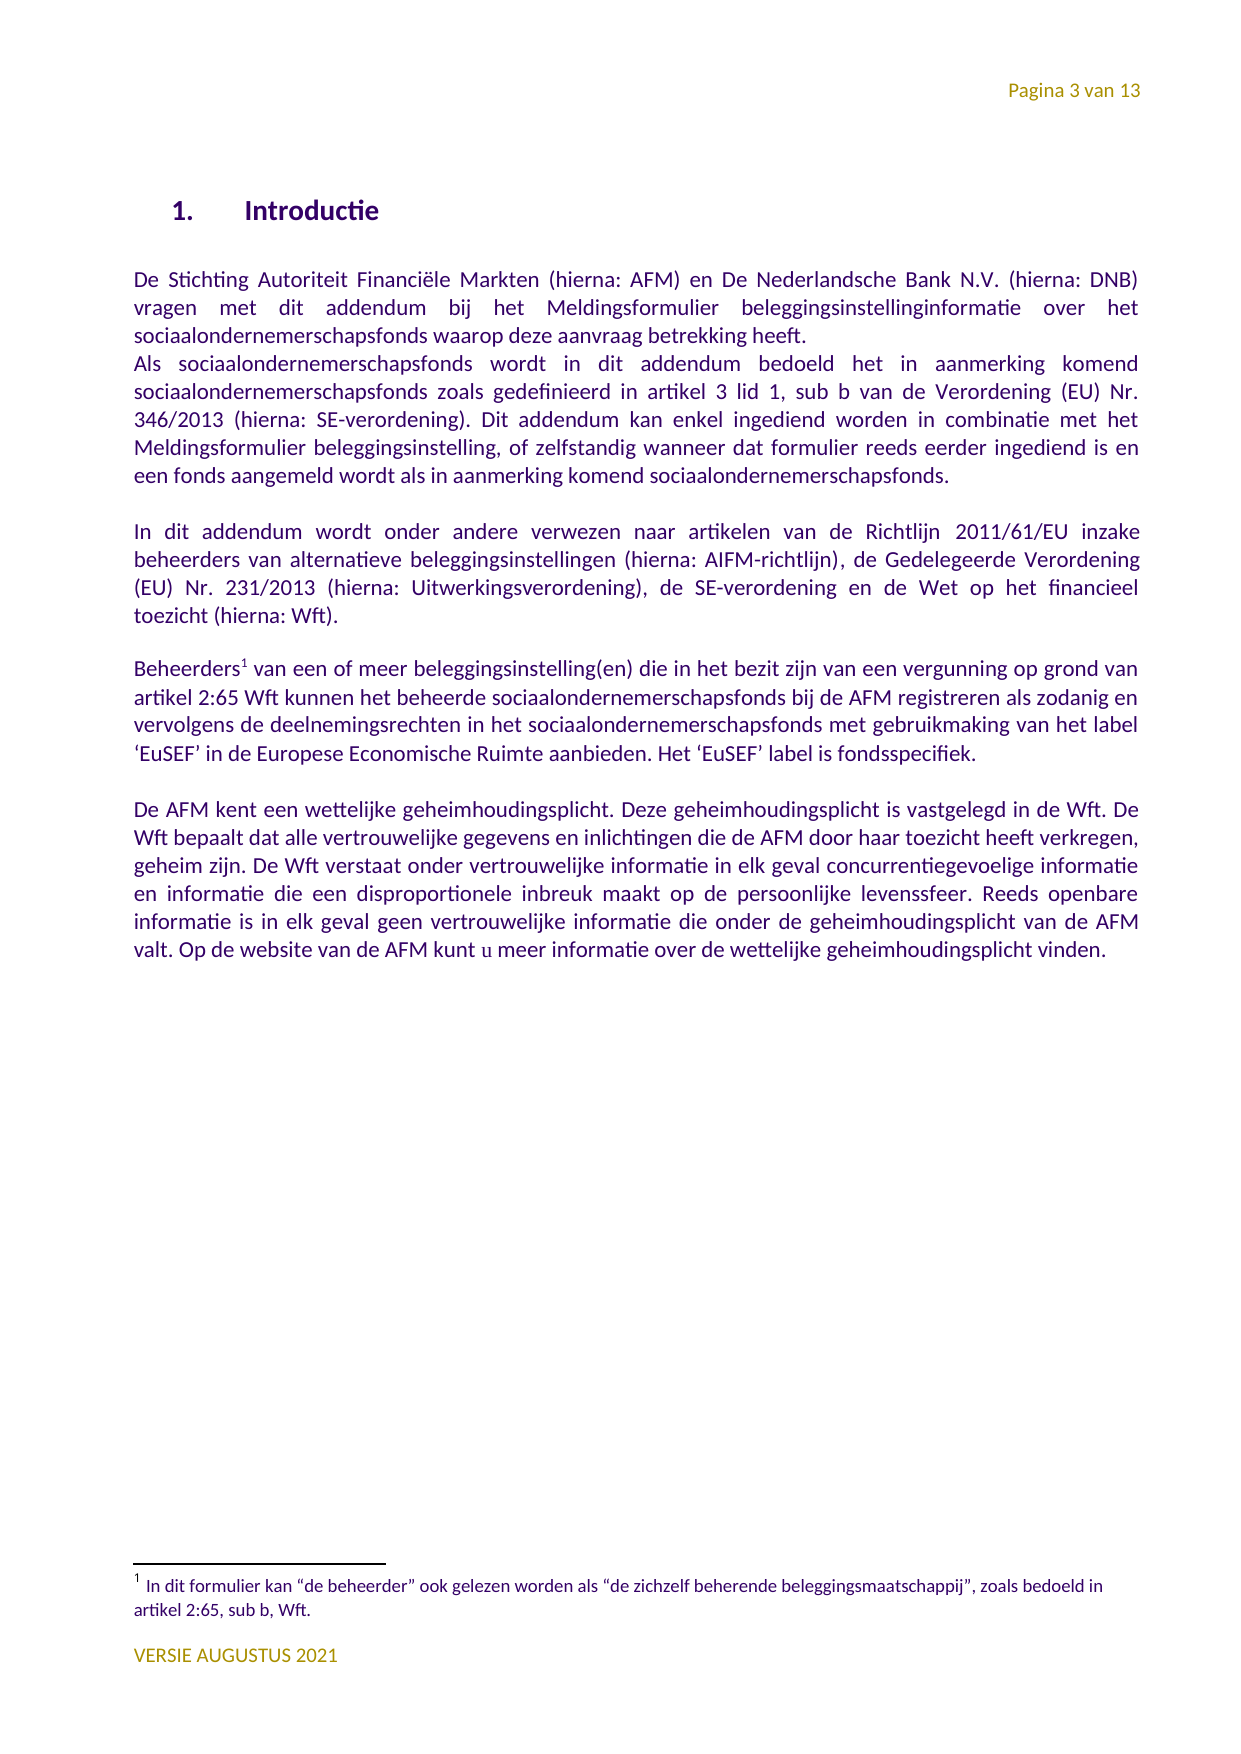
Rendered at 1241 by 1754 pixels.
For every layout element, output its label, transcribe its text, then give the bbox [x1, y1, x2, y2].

subtitle Introductie [171, 192, 1140, 228]
text De AFM kent een wettelijke geheimhoudingsplicht. Deze geheimhoudingsplicht is vastgelegd in de Wft. De Wft bepaalt dat alle vertrouwelijke gegevens en inlichtingen die de AFM door haar toezicht heeft verkregen, geheim zijn. De Wft verstaat onder vertrouwelijke informatie in elk geval concurrentiegevoelige informatie en informatie die een disproportionele inbreuk maakt op de persoonlijke levenssfeer. Reeds openbare informatie is in elk geval geen vertrouwelijke informatie die onder de geheimhoudingsplicht van de AFM valt. Op de website van de AFM kunt u meer informatie over de wettelijke geheimhoudingsplicht vinden. [133, 795, 1140, 963]
text Beheerders van een of meer beleggingsinstelling(en) die in het bezit zijn van een vergunning op grond van artikel 2:65 Wft kunnen het beheerde sociaalondernemerschapsfonds bij de AFM registreren als zodanig en vervolgens de deelnemingsrechten in het sociaalondernemerschapsfonds met gebruikmaking van het label ‘EuSEF’ in de Europese Economische Ruimte aanbieden. Het ‘EuSEF’ label is fondsspecifiek. [133, 654, 1140, 767]
text In dit addendum wordt onder andere verwezen naar artikelen van de Richtlijn 2011/61/EU inzake beheerders van alternatieve beleggingsinstellingen (hierna: AIFM-richtlijn), de Gedelegeerde Verordening (EU) Nr. 231/2013 (hierna: Uitwerkingsverordening), de SE-verordening en de Wet op het financieel toezicht (hierna: Wft). [133, 517, 1140, 629]
text De Stichting Autoriteit Financiële Markten (hierna: AFM) en De Nederlandsche Bank N.V. (hierna: DNB) vragen met dit addendum bij het Meldingsformulier beleggingsinstellinginformatie over het sociaalondernemerschapsfonds waarop deze aanvraag betrekking heeft. Als sociaalondernemerschapsfonds wordt in dit addendum bedoeld het in aanmerking komend sociaalondernemerschapsfonds zoals gedefinieerd in artikel 3 lid 1, sub b van de Verordening (EU) Nr. 346/2013 (hierna: SE-verordening). Dit addendum kan enkel ingediend worden in combinatie met het Meldingsformulier beleggingsinstelling, of zelfstandig wanneer dat formulier reeds eerder ingediend is en een fonds aangemeld wordt als in aanmerking komend sociaalondernemerschapsfonds. [133, 265, 1140, 489]
